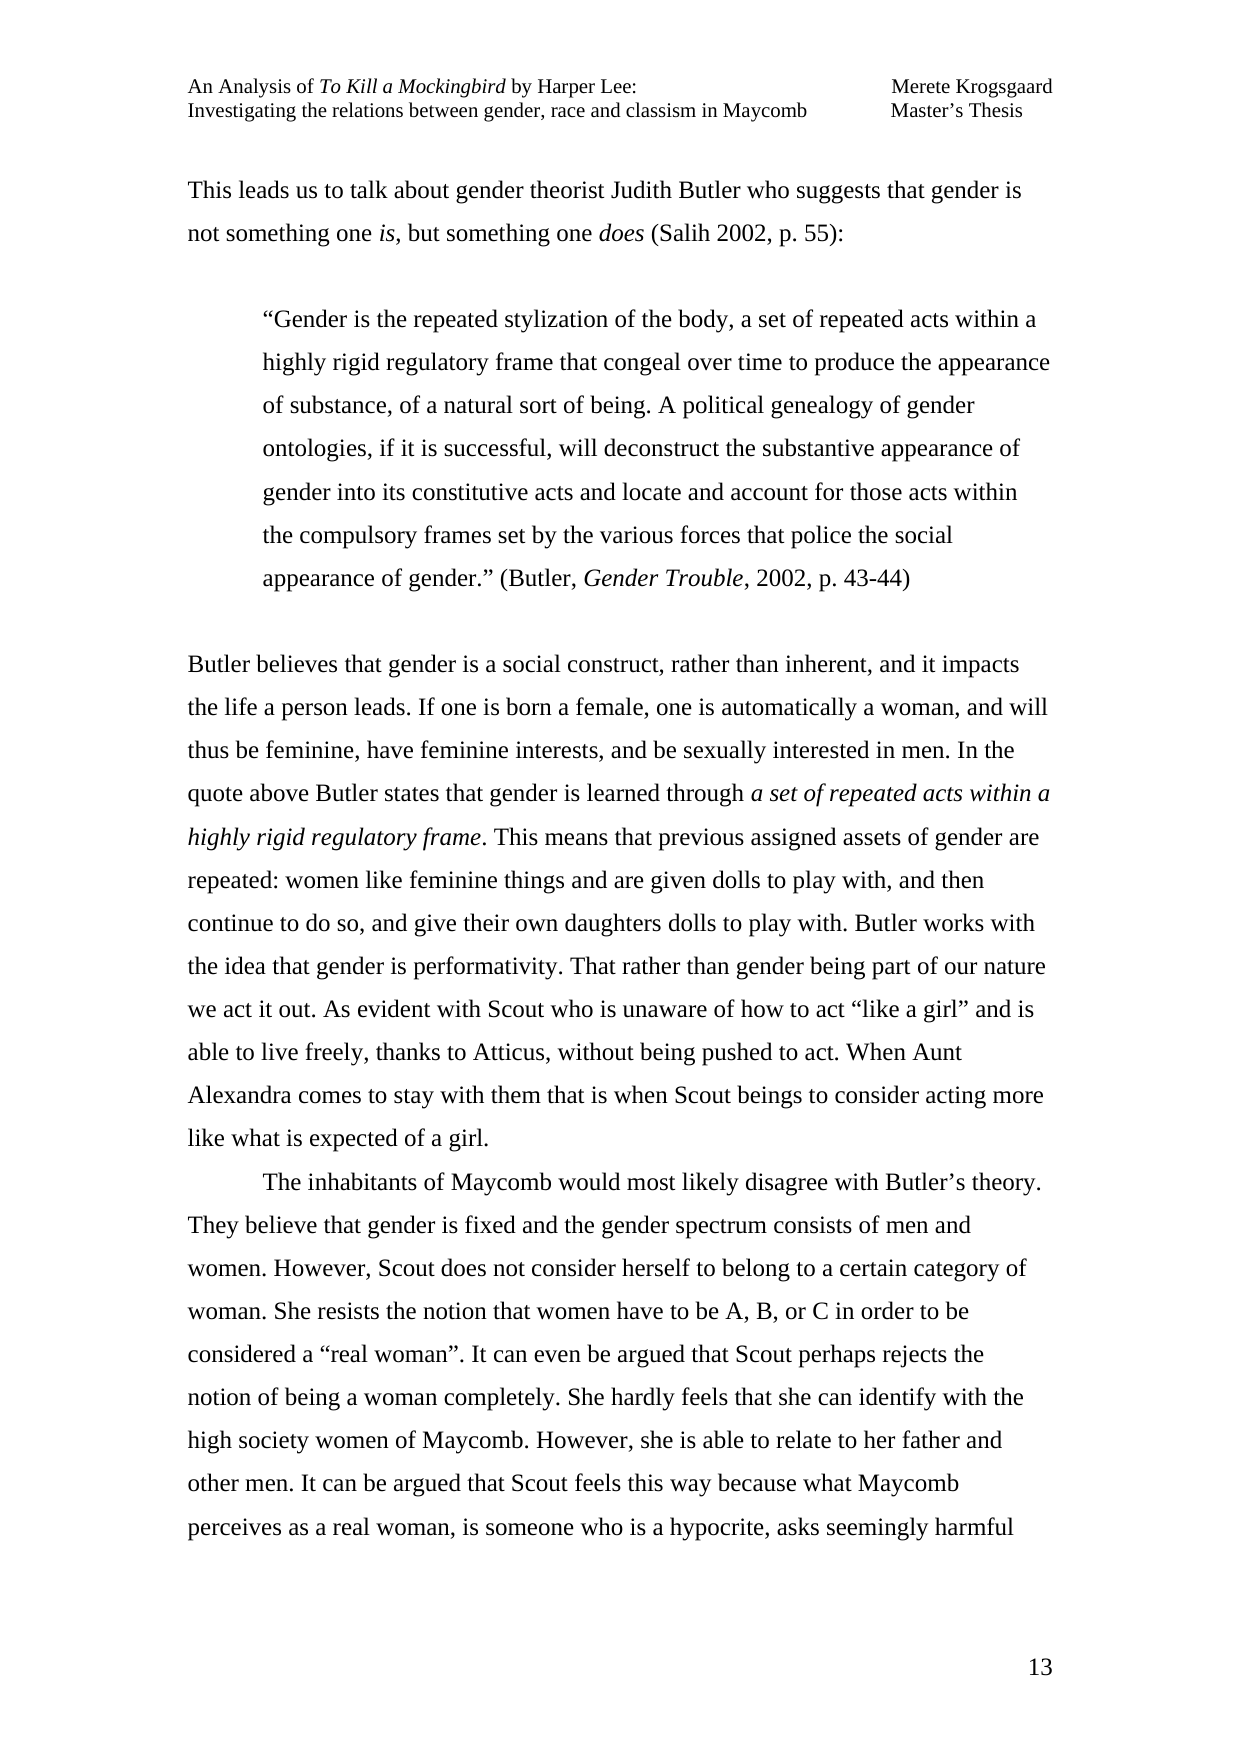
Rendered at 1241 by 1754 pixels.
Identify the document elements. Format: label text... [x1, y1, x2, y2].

text Butler believes that gender is a social construct, rather than inherent, and it impacts the life a person leads. If one is born a female, one is automatically a woman, and will thus be feminine, have feminine interests, and be sexually interested in men. In the quote above Butler states that gender is learned through a set of repeated acts within a highly rigid regulatory frame. This means that previous assigned assets of gender are repeated: women like feminine things and are given dolls to play with, and then continue to do so, and give their own daughters dolls to play with. Butler works with the idea that gender is performativity. That rather than gender being part of our nature we act it out. As evident with Scout who is unaware of how to act “like a girl” and is able to live freely, thanks to Atticus, without being pushed to act. When Aunt Alexandra comes to stay with them that is when Scout beings to consider acting more like what is expected of a girl. [187, 649, 1053, 1152]
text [187, 1167, 1053, 1540]
text “Gender is the repeated stylization of the body, a set of repeated acts within a highly rigid regulatory frame that congeal over time to produce the appearance of substance, of a natural sort of being. A political genealogy of gender ontologies, if it is successful, will deconstruct the substantive appearance of gender into its constitutive acts and locate and account for those acts within the compulsory frames set by the various forces that police the social appearance of gender.” (Butler, Gender Trouble, 2002, p. 43-44) [262, 304, 1053, 592]
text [187, 175, 1053, 247]
